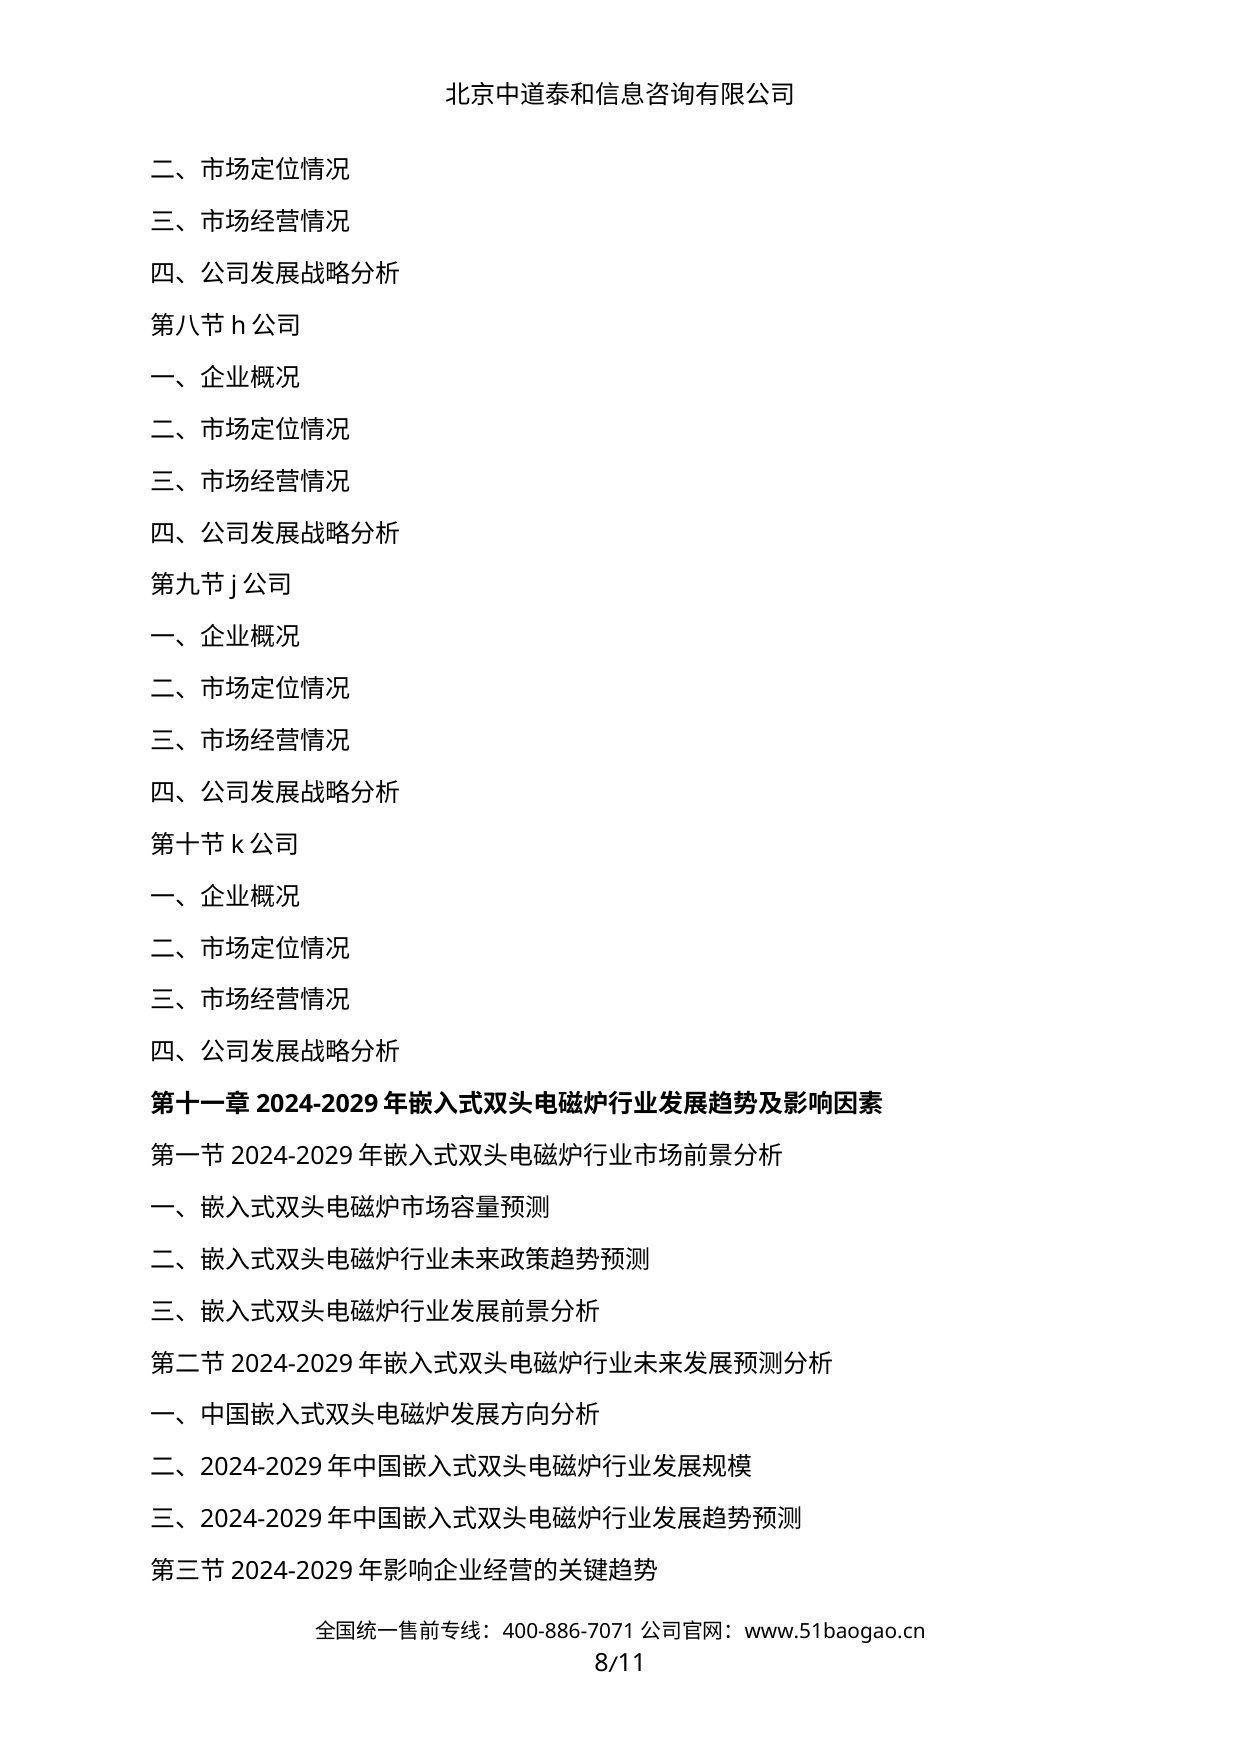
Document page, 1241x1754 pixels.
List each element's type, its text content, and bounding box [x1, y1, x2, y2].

text 第二节 2024-2029年嵌入式双头电磁炉行业未来发展预测分析 [150, 1343, 1090, 1379]
text 一、企业概况 [150, 617, 1090, 653]
text 第一节 2024-2029年嵌入式双头电磁炉行业市场前景分析 [150, 1136, 1090, 1172]
text 二、市场定位情况 [150, 669, 1090, 705]
text 三、市场经营情况 [150, 980, 1090, 1016]
text 第八节 h公司 [150, 306, 1090, 342]
text 三、市场经营情况 [150, 461, 1090, 497]
text 二、嵌入式双头电磁炉行业未来政策趋势预测 [150, 1239, 1090, 1276]
text 四、公司发展战略分析 [150, 772, 1090, 809]
text 一、嵌入式双头电磁炉市场容量预测 [150, 1187, 1090, 1224]
text 四、公司发展战略分析 [150, 1032, 1090, 1068]
text 二、市场定位情况 [150, 409, 1090, 446]
text 第三节 2024-2029年影响企业经营的关键趋势 [150, 1551, 1090, 1587]
text 三、市场经营情况 [150, 202, 1090, 238]
text 三、2024-2029年中国嵌入式双头电磁炉行业发展趋势预测 [150, 1499, 1090, 1535]
text 一、中国嵌入式双头电磁炉发展方向分析 [150, 1395, 1090, 1431]
text 三、市场经营情况 [150, 721, 1090, 757]
text 第十一章 2024-2029年嵌入式双头电磁炉行业发展趋势及影响因素 [150, 1084, 1090, 1120]
text 二、2024-2029年中国嵌入式双头电磁炉行业发展规模 [150, 1447, 1090, 1483]
text 一、企业概况 [150, 876, 1090, 912]
text 三、嵌入式双头电磁炉行业发展前景分析 [150, 1291, 1090, 1327]
text 一、企业概况 [150, 357, 1090, 394]
text 四、公司发展战略分析 [150, 254, 1090, 290]
text 四、公司发展战略分析 [150, 513, 1090, 549]
text 第九节 j公司 [150, 565, 1090, 601]
text 第十节 k公司 [150, 824, 1090, 861]
text 二、市场定位情况 [150, 150, 1090, 186]
text 二、市场定位情况 [150, 928, 1090, 964]
